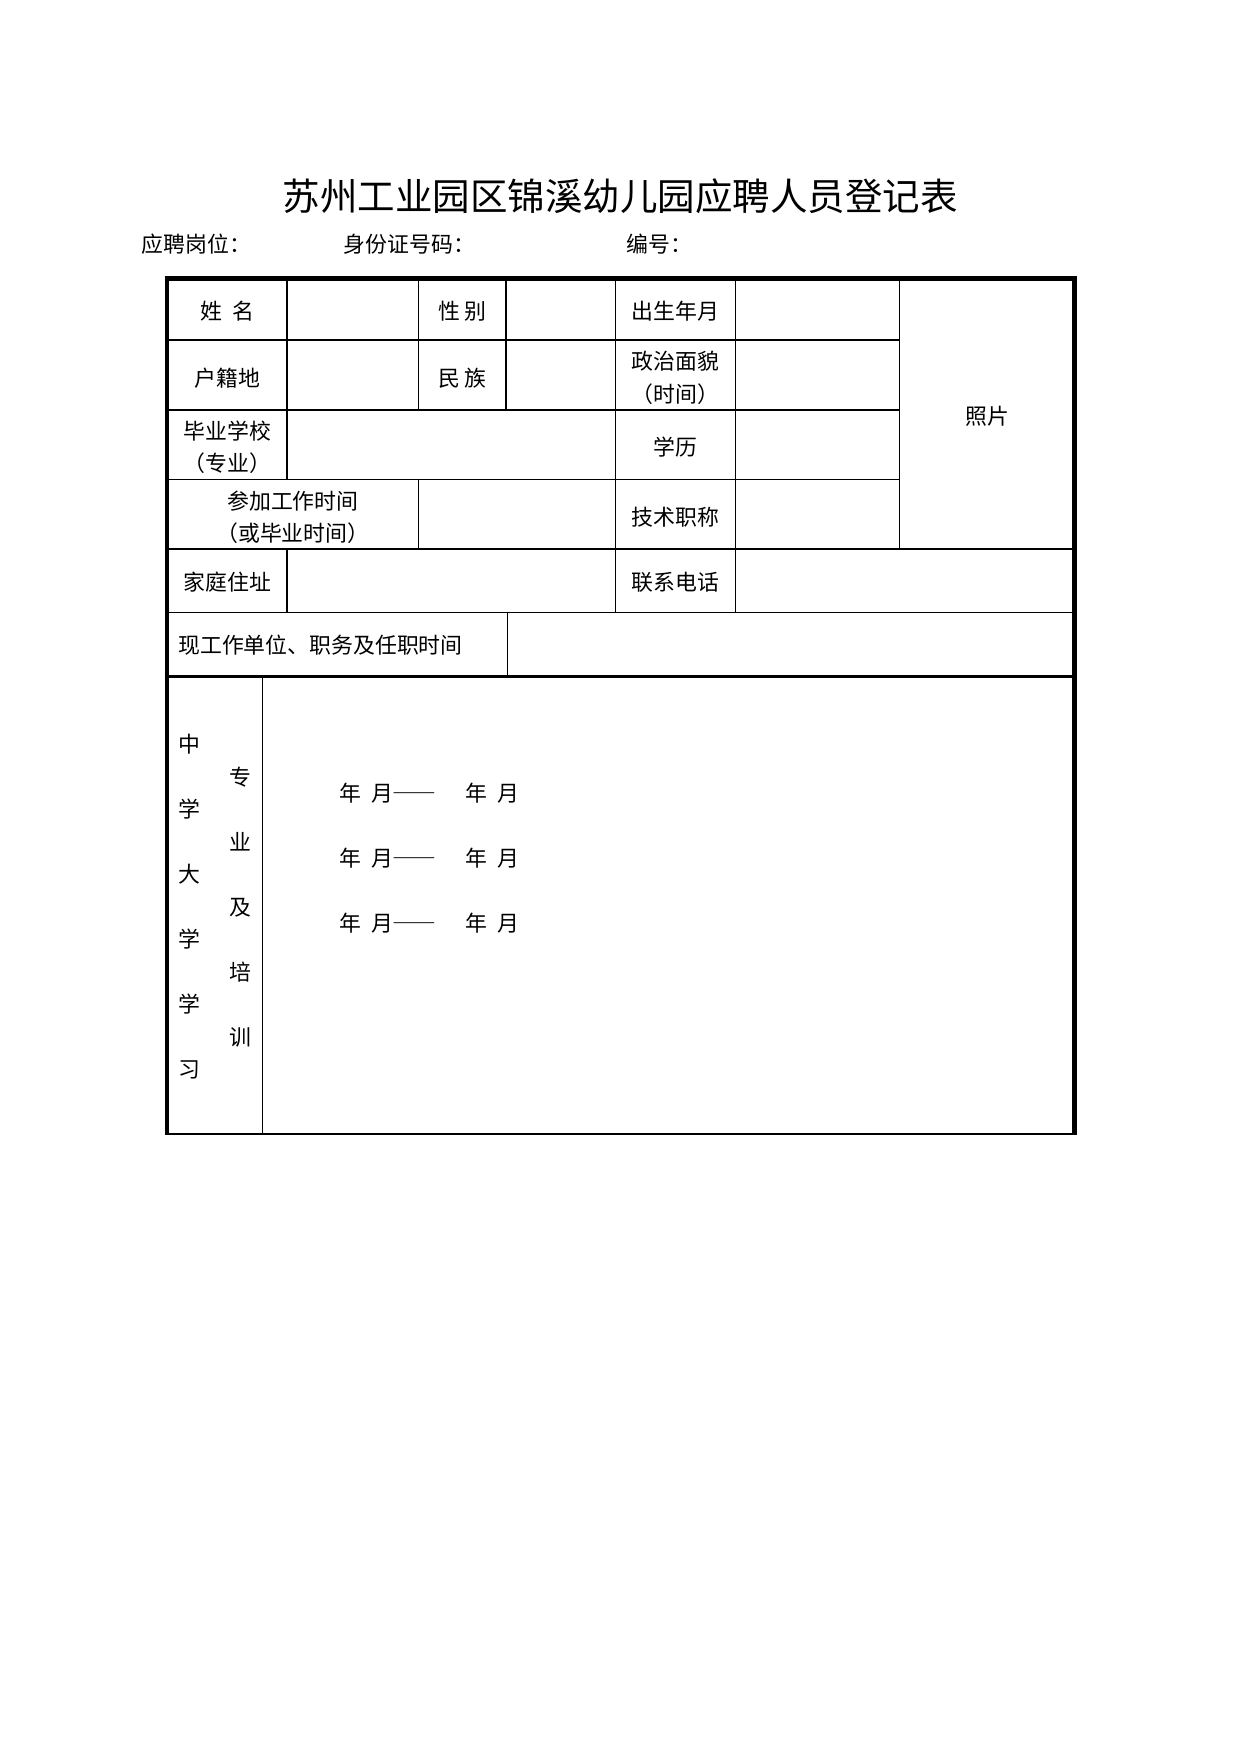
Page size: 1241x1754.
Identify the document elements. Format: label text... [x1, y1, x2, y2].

table_cell 现工作单位、职务及任职时间 [169, 613, 507, 675]
table_header [507, 281, 615, 339]
table_header [736, 281, 899, 339]
table_cell 户籍地 [169, 341, 286, 409]
table_cell 技术职称 [616, 480, 735, 548]
table_cell [288, 341, 418, 409]
table_cell 民 族 [419, 341, 505, 409]
table_header 性 别 [419, 281, 505, 339]
table_header 照片 [900, 281, 1072, 548]
table_cell 家庭住址 [169, 550, 286, 612]
text 苏州工业园区锦溪幼儿园应聘人员登记表 [112, 162, 1128, 227]
table_header [288, 281, 418, 339]
text 应聘岗位： 身份证号码： 编号： [112, 227, 1128, 259]
table_header 姓 名 [169, 281, 286, 339]
table_cell [419, 480, 615, 548]
table_cell 毕业学校（专业） [169, 411, 286, 478]
table_cell 学历 [616, 411, 735, 478]
table_cell 联系电话 [616, 550, 735, 612]
table_cell [288, 411, 615, 478]
table_cell 参加工作时间 （或毕业时间） [169, 480, 418, 548]
table_cell [736, 550, 1072, 612]
table_header 年 月—— 年 月 年 月—— 年 月 年 月—— 年 月 [263, 678, 1072, 1133]
table_cell [736, 411, 899, 478]
table_cell 政治面貌 （时间） [616, 341, 735, 409]
table_header 出生年月 [616, 281, 735, 339]
table_cell [507, 341, 615, 409]
table_cell [508, 613, 1072, 675]
table_cell [288, 550, 615, 612]
table_cell [736, 341, 899, 409]
table_header 中 专 学 业 大 及 学 培 学 训 习 [169, 678, 262, 1133]
table_cell [736, 480, 899, 548]
